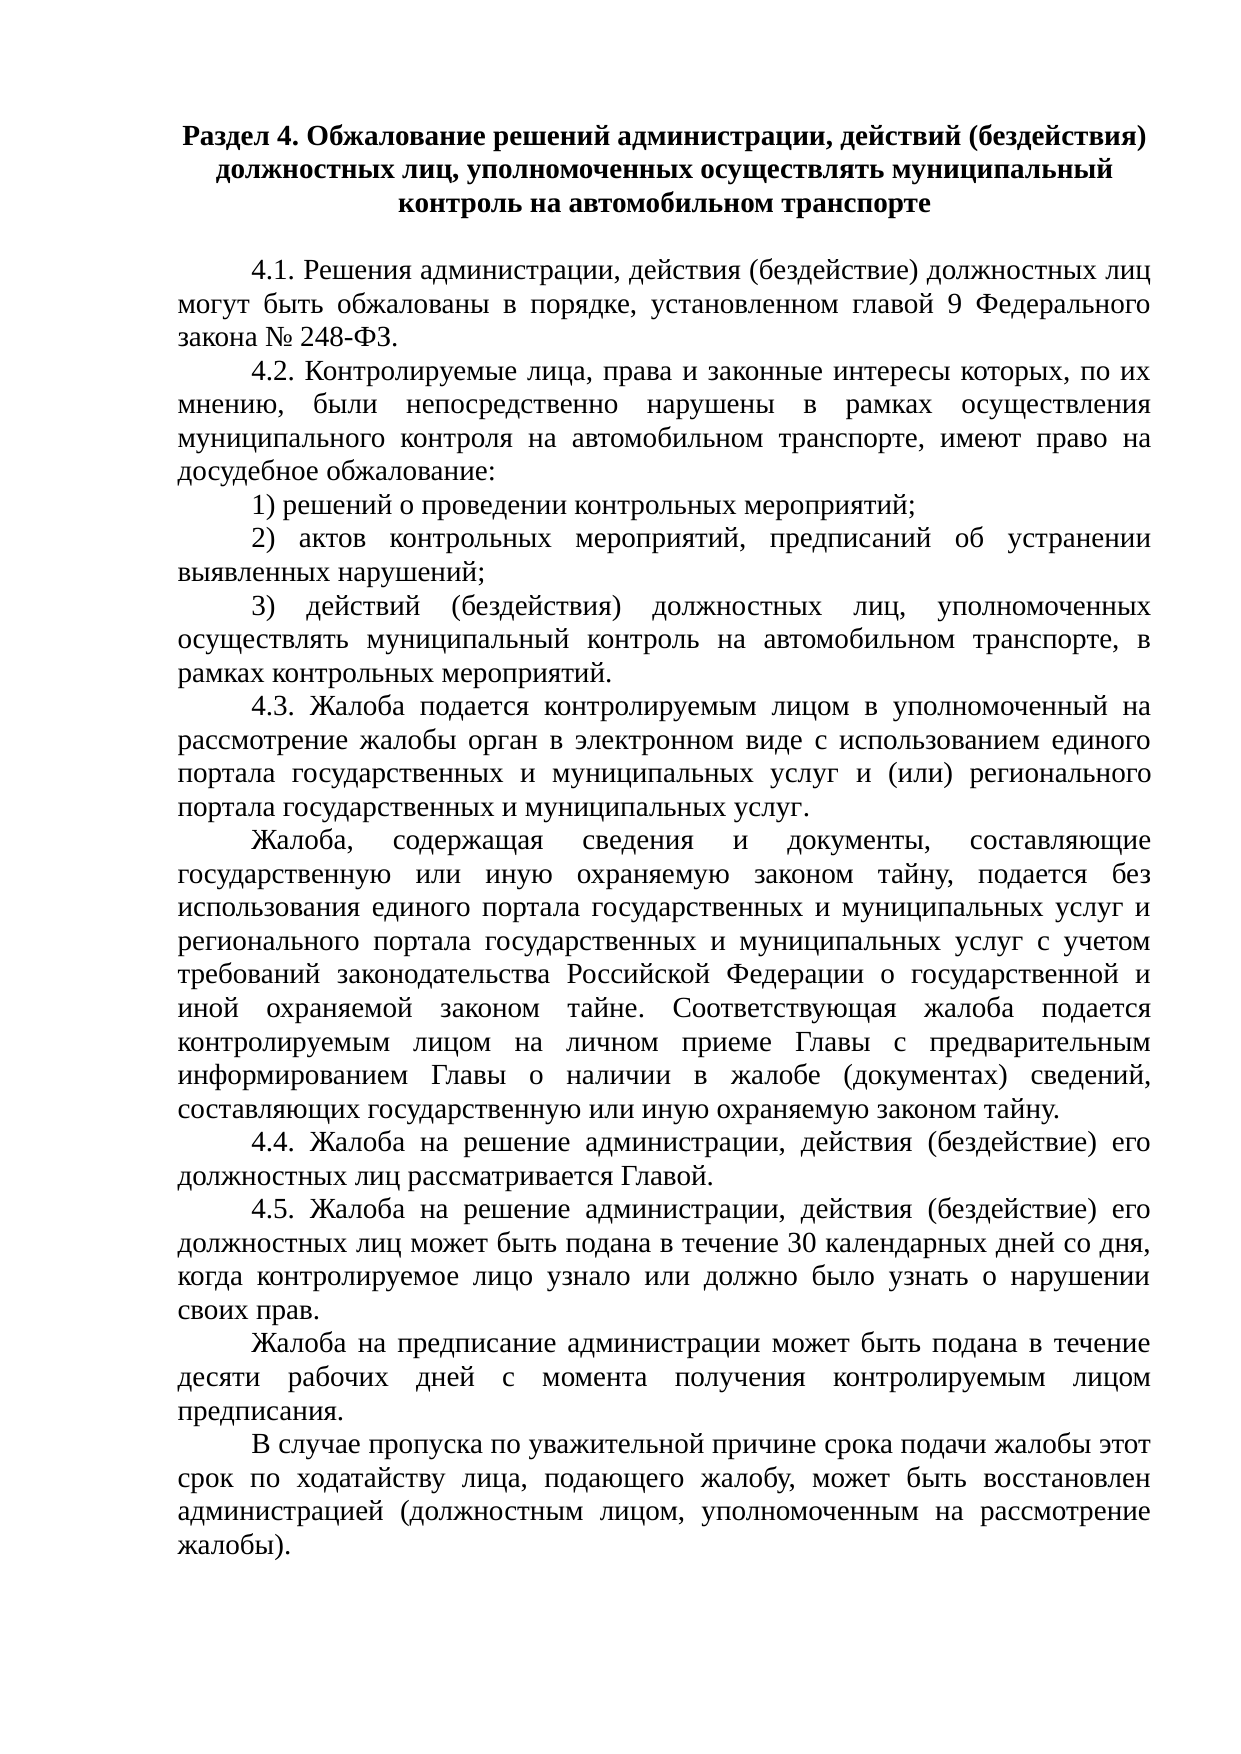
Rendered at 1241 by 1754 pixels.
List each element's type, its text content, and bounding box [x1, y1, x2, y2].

text 3) действий (бездействия) должностных лиц, уполномоченных осуществлять муниципальный контроль на автомобильном транспорте, в рамках контрольных мероприятий. [177, 588, 1152, 688]
text 4.5. Жалоба на решение администрации, действия (бездействие) его должностных лиц может быть подана в течение 30 календарных дней со дня, когда контролируемое лицо узнало или должно было узнать о нарушении своих прав. [177, 1191, 1152, 1326]
text 4.4. Жалоба на решение администрации, действия (бездействие) его должностных лиц рассматривается Главой. [177, 1124, 1152, 1191]
text Жалоба на предписание администрации может быть подана в течение десяти рабочих дней с момента получения контролируемым лицом предписания. [177, 1326, 1152, 1426]
text Раздел 4. Обжалование решений администрации, действий (бездействия) должностных лиц, уполномоченных осуществлять муниципальный контроль на автомобильном транспорте [177, 118, 1152, 219]
text 4.3. Жалоба подается контролируемым лицом в уполномоченный на рассмотрение жалобы орган в электронном виде с использованием единого портала государственных и муниципальных услуг и (или) регионального портала государственных и муниципальных услуг. [177, 688, 1152, 822]
text 4.1. Решения администрации, действия (бездействие) должностных лиц могут быть обжалованы в порядке, установленном главой 9 Федерального закона № 248-ФЗ. [177, 252, 1152, 353]
text 2) актов контрольных мероприятий, предписаний об устранении выявленных нарушений; [177, 521, 1152, 588]
text Жалоба, содержащая сведения и документы, составляющие государственную или иную охраняемую законом тайну, подается без использования единого портала государственных и муниципальных услуг и регионального портала государственных и муниципальных услуг с учетом требований законодательства Российской Федерации о государственной и иной охраняемой законом тайне. Соответствующая жалоба подается контролируемым лицом на личном приеме Главы с предварительным информированием Главы о наличии в жалобе (документах) сведений, составляющих государственную или иную охраняемую законом тайну. [177, 822, 1152, 1124]
text 4.2. Контролируемые лица, права и законные интересы которых, по их мнению, были непосредственно нарушены в рамках осуществления муниципального контроля на автомобильном транспорте, имеют право на досудебное обжалование: [177, 353, 1152, 487]
text 1) решений о проведении контрольных мероприятий; [177, 487, 1152, 521]
text В случае пропуска по уважительной причине срока подачи жалобы этот срок по ходатайству лица, подающего жалобу, может быть восстановлен администрацией (должностным лицом, уполномоченным на рассмотрение жалобы). [177, 1426, 1152, 1560]
